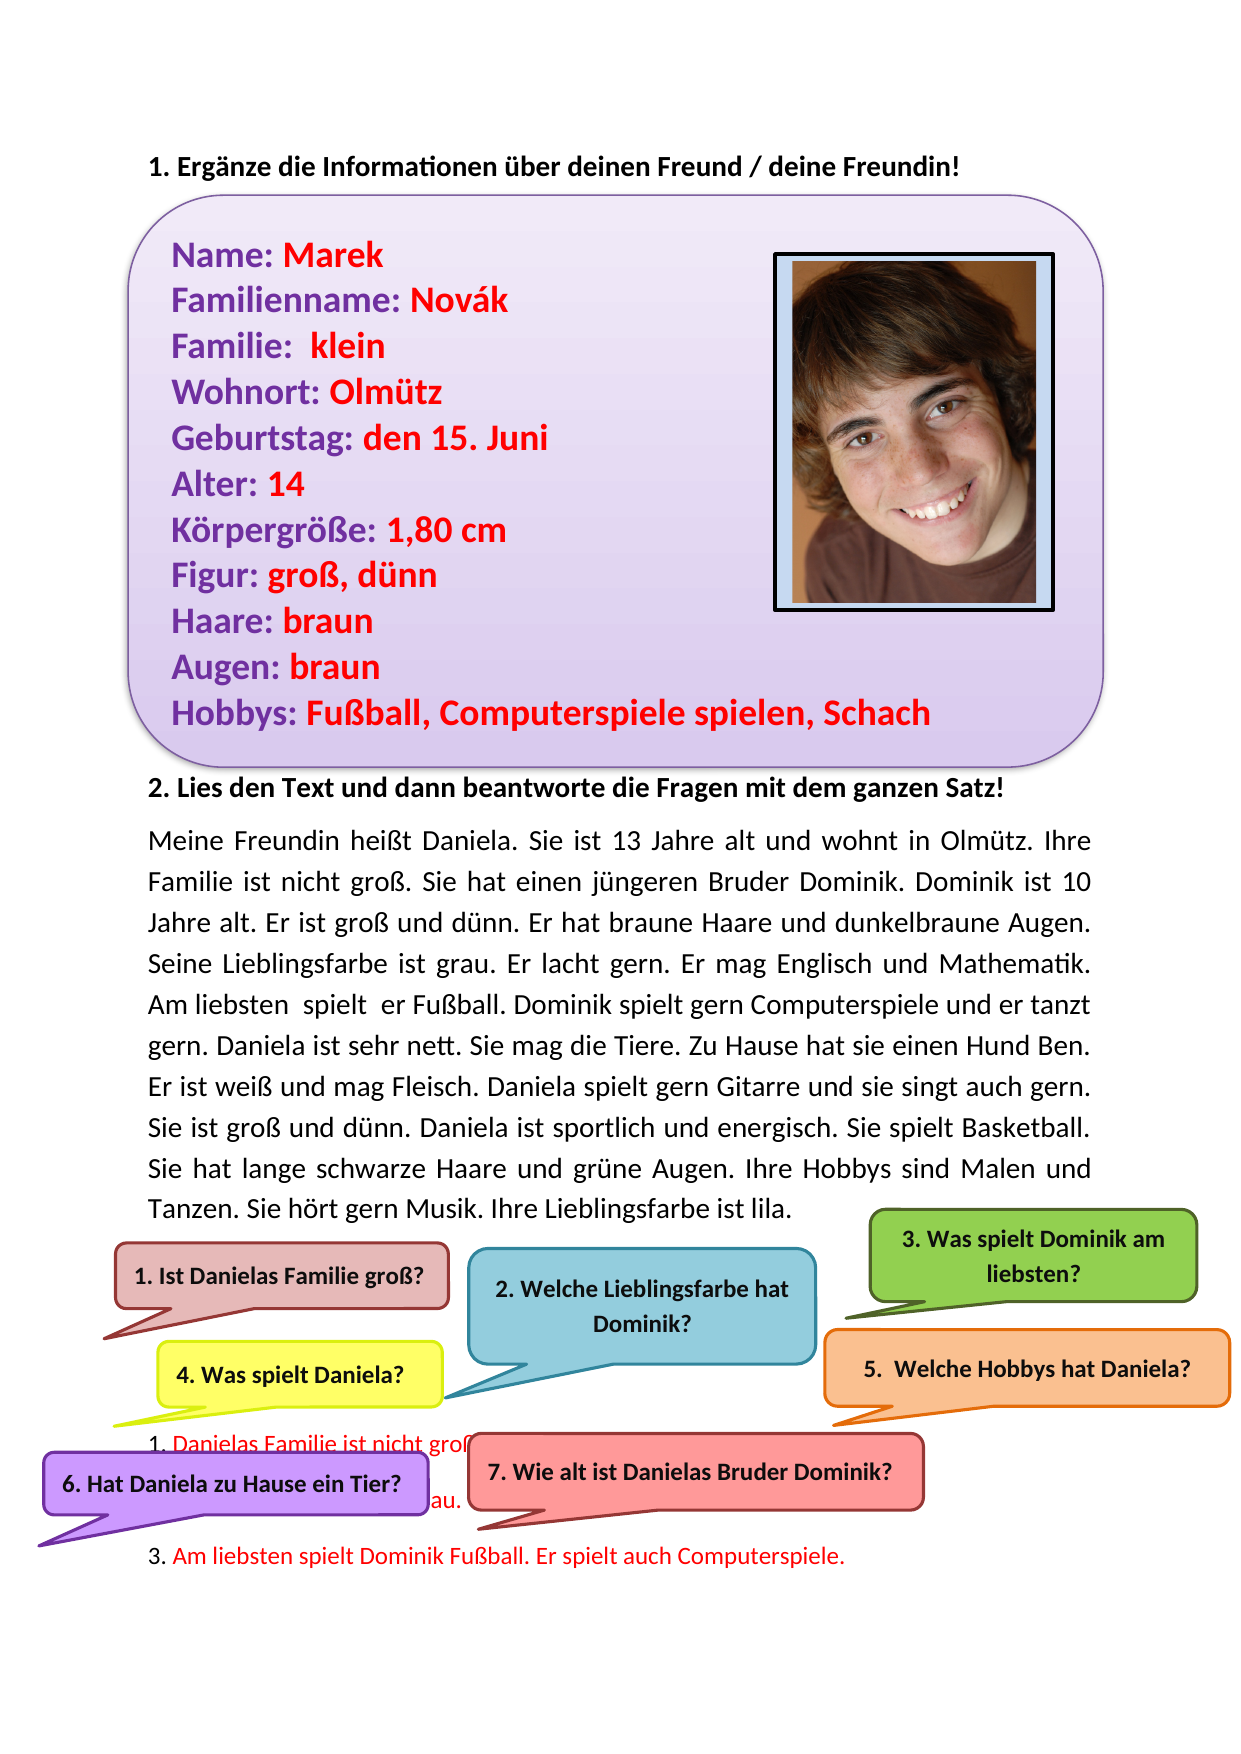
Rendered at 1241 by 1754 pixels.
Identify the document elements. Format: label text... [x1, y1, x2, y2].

text Meine Freundin heißt Daniela. Sie ist 13 Jahre alt und wohnt in Olmütz. Ihre Familie ist nicht groß. Sie hat einen jüngeren Bruder Dominik. Dominik ist 10 Jahre alt. Er ist groß und dünn. Er hat braune Haare und dunkelbraune Augen. Seine Lieblingsfarbe ist grau. Er lacht gern. Er mag Englisch und Mathematik. Am liebsten spielt er Fußball. Dominik spielt gern Computerspiele und er tanzt gern. Daniela ist sehr nett. Sie mag die Tiere. Zu Hause hat sie einen Hund Ben. Er ist weiß und mag Fleisch. Daniela spielt gern Gitarre und sie singt auch gern. Sie ist groß und dünn. Daniela ist sportlich und energisch. Sie spielt Basketball. Sie hat lange schwarze Haare und grüne Augen. Ihre Hobbys sind Malen und Tanzen. Sie hört gern Musik. Ihre Lieblingsfarbe ist lila. [148, 822, 1093, 1226]
text 2. Seine Lieblingsfarbe ist grau. [425, 1484, 528, 1515]
text 2. Lies den Text und dann beantworte die Fragen mit dem ganzen Satz! [148, 769, 1093, 804]
picture [792, 261, 1037, 603]
text 2. Seine Lieblingsfarbe ist grau. [637, 1484, 1093, 1515]
text 3. Am liebsten spielt Dominik Fußball. Er spielt auch Computerspiele. [148, 1540, 1093, 1571]
text 1. Ergänze die Informationen über deinen Freund / deine Freundin! [148, 148, 1093, 183]
text 1. Danielas Familie ist nicht groß. Sie hat einen Bruder Dominik. [148, 1429, 1093, 1459]
